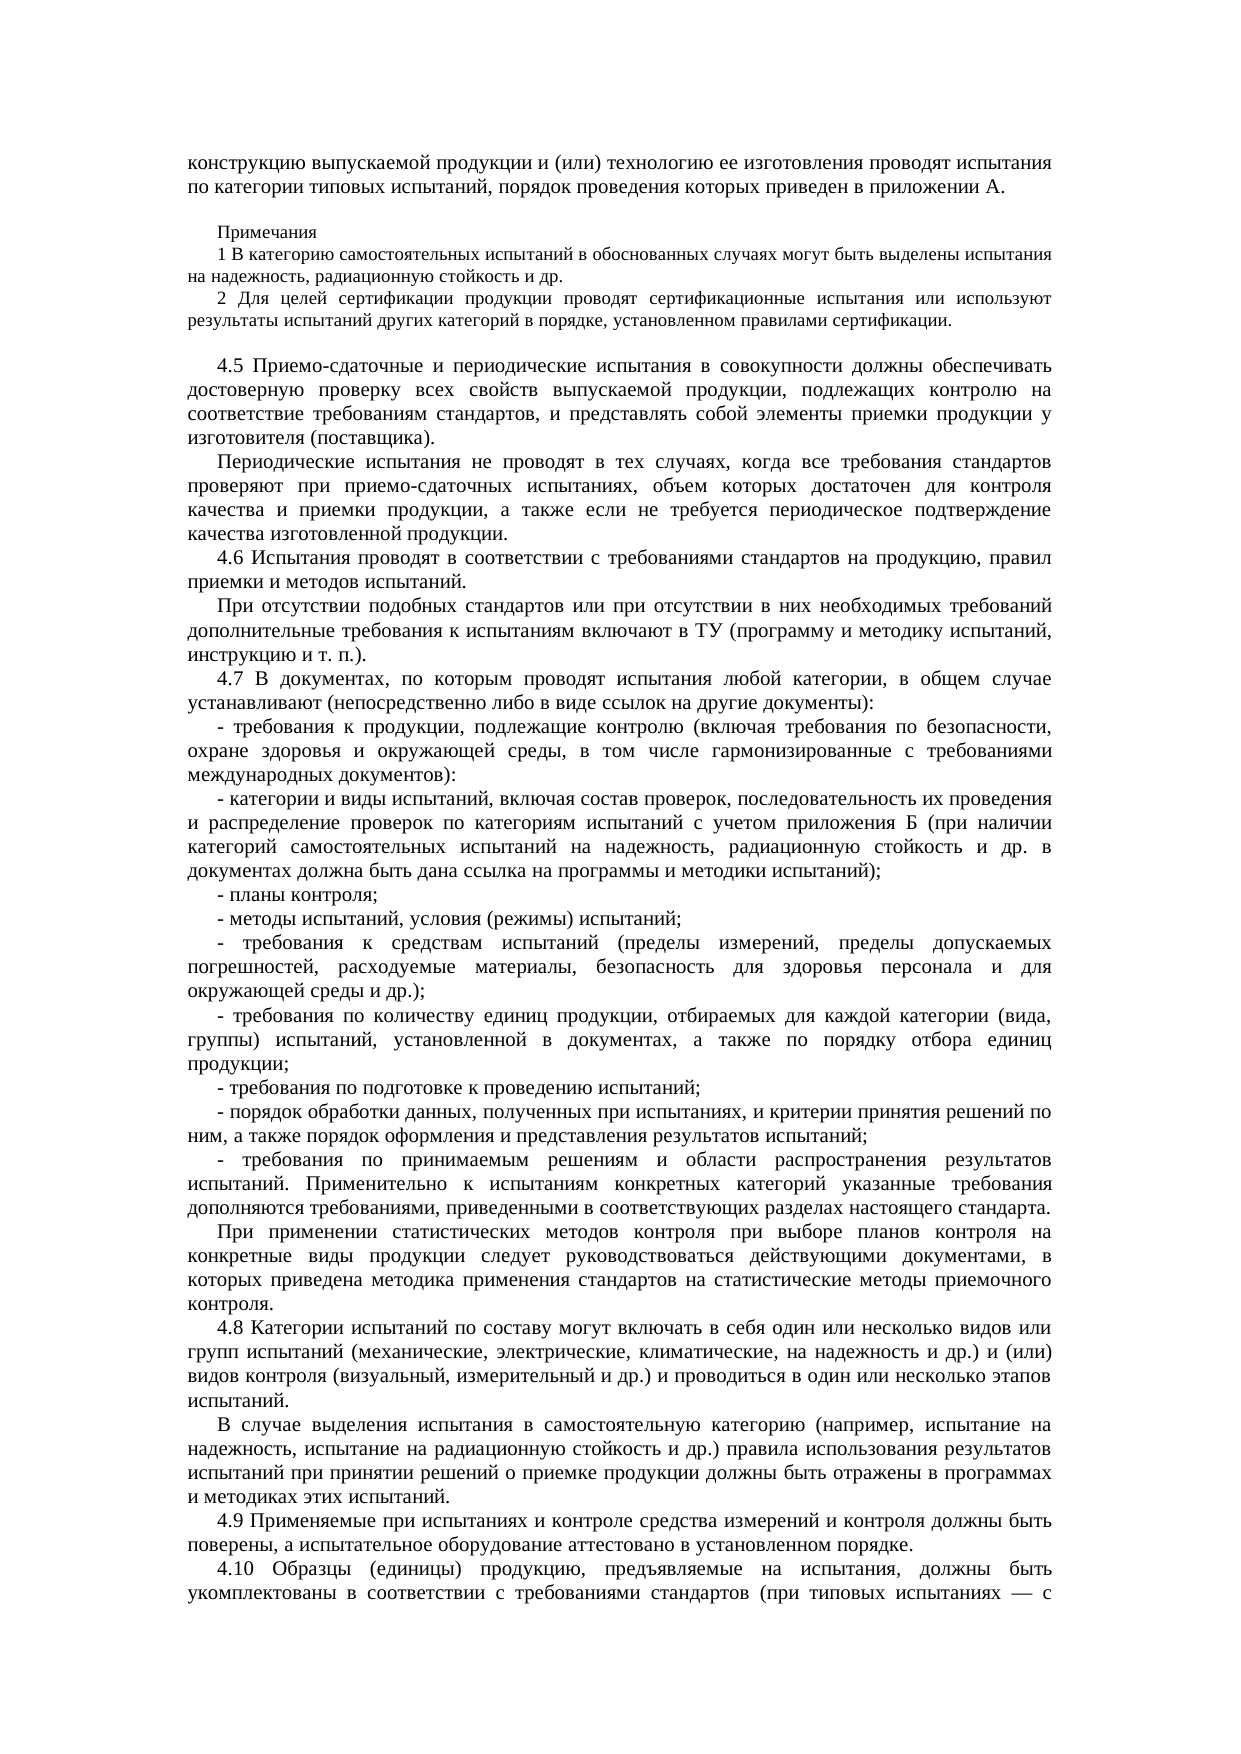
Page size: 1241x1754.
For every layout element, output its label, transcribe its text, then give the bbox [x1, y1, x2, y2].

text 4.5 Приемо-сдаточные и периодические испытания в совокупности должны обеспечивать достоверную проверку всех свойств выпускаемой продукции, подлежащих контролю на соответствие требованиям стандартов, и представлять собой элементы приемки продукции у изготовителя (поставщика). [187, 353, 1053, 449]
text - категории и виды испытаний, включая состав проверок, последовательность их проведения и распределение проверок по категориям испытаний с учетом приложения Б (при наличии категорий самостоятельных испытаний на надежность, радиационную стойкость и др. в документах должна быть дана ссылка на программы и методики испытаний); [187, 786, 1053, 882]
text 4.6 Испытания проводят в соответствии с требованиями стандартов на продукцию, правил приемки и методов испытаний. [187, 545, 1053, 593]
text - планы контроля; [187, 882, 1053, 906]
text 4.9 Применяемые при испытаниях и контроле средства измерений и контроля должны быть поверены, а испытательное оборудование аттестовано в установленном порядке. [187, 1508, 1053, 1556]
text Примечания [187, 220, 1053, 242]
text - порядок обработки данных, полученных при испытаниях, и критерии принятия решений по ним, а также порядок оформления и представления результатов испытаний; [187, 1099, 1053, 1147]
text 4.7 В документах, по которым проводят испытания любой категории, в общем случае устанавливают (непосредственно либо в виде ссылок на другие документы): [187, 666, 1053, 714]
text При применении статистических методов контроля при выборе планов контроля на конкретные виды продукции следует руководствоваться действующими документами, в которых приведена методика применения стандартов на статистические методы приемочного контроля. [187, 1219, 1053, 1315]
text В случае выделения испытания в самостоятельную категорию (например, испытание на надежность, испытание на радиационную стойкость и др.) правила использования результатов испытаний при принятии решений о приемке продукции должны быть отражены в программах и методиках этих испытаний. [187, 1411, 1053, 1508]
text - требования по принимаемым решениям и области распространения результатов испытаний. Применительно к испытаниям конкретных категорий указанные требования дополняются требованиями, приведенными в соответствующих разделах настоящего стандарта. [187, 1147, 1053, 1219]
text - требования к продукции, подлежащие контролю (включая требования по безопасности, охране здоровья и окружающей среды, в том числе гармонизированные с требованиями международных документов): [187, 714, 1053, 786]
text При отсутствии подобных стандартов или при отсутствии в них необходимых требований дополнительные требования к испытаниям включают в ТУ (программу и методику испытаний, инструкцию и т. п.). [187, 593, 1053, 666]
text - требования к средствам испытаний (пределы измерений, пределы допускаемых погрешностей, расходуемые материалы, безопасность для здоровья персонала и для окружающей среды и др.); [187, 930, 1053, 1002]
text 1 В категорию самостоятельных испытаний в обоснованных случаях могут быть выделены испытания на надежность, радиационную стойкость и др. [187, 242, 1053, 286]
text - требования по количеству единиц продукции, отбираемых для каждой категории (вида, группы) испытаний, установленной в документах, а также по порядку отбора единиц продукции; [187, 1002, 1053, 1074]
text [187, 1556, 1053, 1604]
text - требования по подготовке к проведению испытаний; [187, 1074, 1053, 1099]
text 4.8 Категории испытаний по составу могут включать в себя один или несколько видов или групп испытаний (механические, электрические, климатические, на надежность и др.) и (или) видов контроля (визуальный, измерительный и др.) и проводиться в один или несколько этапов испытаний. [187, 1315, 1053, 1411]
text 2 Для целей сертификации продукции проводят сертификационные испытания или используют результаты испытаний других категорий в порядке, установленном правилами сертификации. [187, 286, 1053, 331]
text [187, 150, 1053, 198]
text - методы испытаний, условия (режимы) испытаний; [187, 906, 1053, 930]
text Периодические испытания не проводят в тех случаях, когда все требования стандартов проверяют при приемо-сдаточных испытаниях, объем которых достаточен для контроля качества и приемки продукции, а также если не требуется периодическое подтверждение качества изготовленной продукции. [187, 449, 1053, 545]
